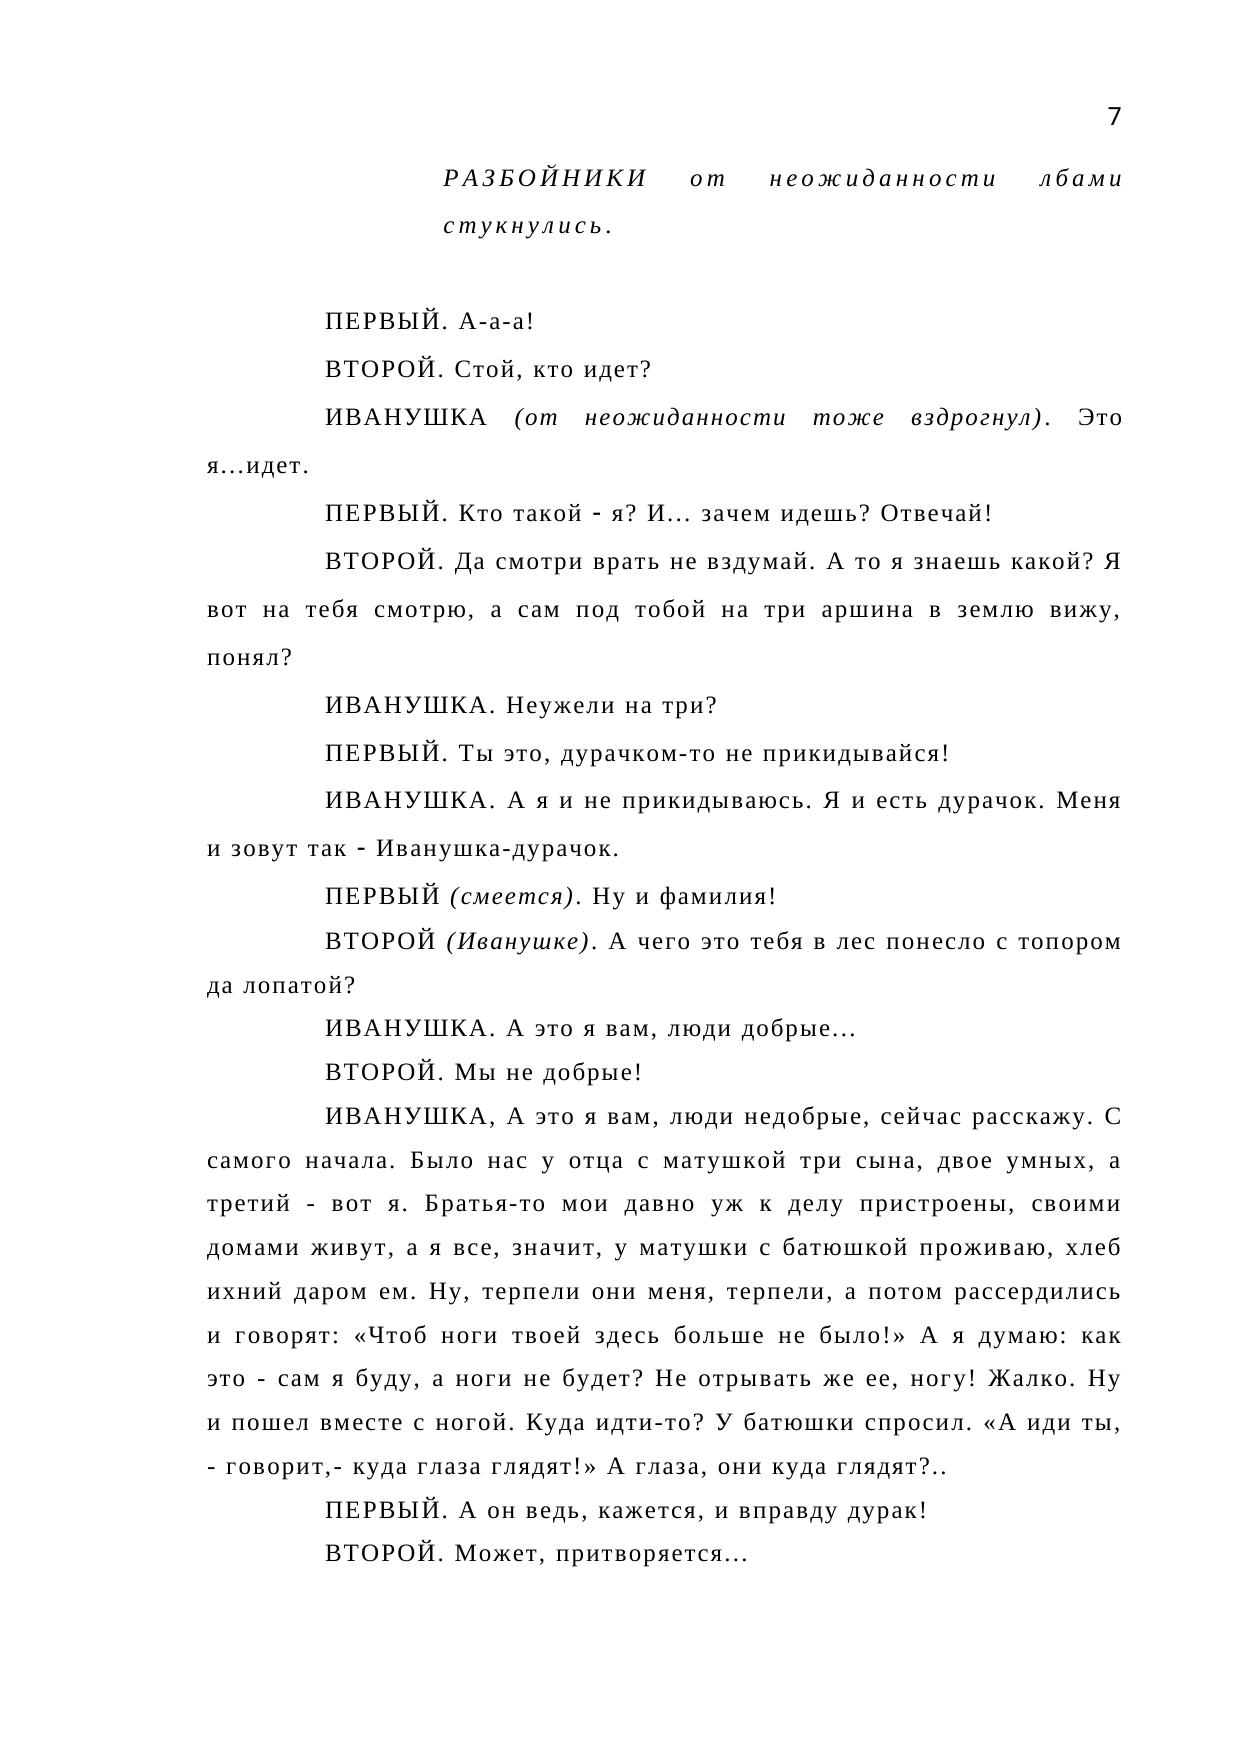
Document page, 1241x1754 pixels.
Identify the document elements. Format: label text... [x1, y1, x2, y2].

text ИВАНУШКА. Неужели на три? [207, 675, 1122, 723]
text ПЕРВЫЙ. А-а-а! [207, 291, 1122, 339]
text ВТОРОЙ. Может, притворяется... [207, 1527, 1122, 1571]
text ИВАНУШКА. А это я вам, люди добрые... [207, 1002, 1122, 1046]
text ПЕРВЫЙ. А он ведь, кажется, и вправду дурак! [207, 1483, 1122, 1527]
text ВТОРОЙ (Иванушке). А чего это тебя в лес понесло с топором да лопатой? [207, 914, 1122, 1002]
text РАЗБОЙНИКИ от неожиданности лбами стукнулись. [443, 148, 1122, 243]
text ИВАНУШКА. А я и не прикидываюсь. Я и есть дурачок. Меня и зовут так Иванушка-дурачок. [207, 771, 1122, 866]
text ВТОРОЙ. Да смотри врать не вздумай. А то я знаешь какой? Я вот на тебя смотрю, а сам под тобой на три аршина в землю вижу, понял? [207, 531, 1122, 675]
text ИВАНУШКА (от неожиданности тоже вздрогнул). Это я...идет. [207, 387, 1122, 483]
text ПЕРВЫЙ. Ты это, дурачком-то не прикидывайся! [207, 723, 1122, 771]
text ИВАНУШКА, А это я вам, люди недобрые, сейчас расскажу. С самого начала. Было нас у отца с матушкой три сына, двое умных, а третий - вот я. Братья-то мои давно уж к делу пристроены, своими домами живут, а я все, значит, у матушки с батюшкой проживаю, хлеб ихний даром ем. Ну, терпели они меня, терпели, а потом рассердились и говорят: «Чтоб ноги твоей здесь больше не было!» А я думаю: как это - сам я буду, а ноги не будет? Не отрывать же ее, ногу! Жалко. Ну и пошел вместе с ногой. Куда идти-то? У батюшки спросил. «А иди ты, - говорит,- куда глаза глядят!» А глаза, они куда глядят?.. [207, 1089, 1122, 1483]
text ПЕРВЫЙ (смеется). Ну и фамилия! [207, 866, 1122, 914]
text ПЕРВЫЙ. Кто такой я? И... зачем идешь? Отвечай! [207, 483, 1122, 531]
text ВТОРОЙ. Стой, кто идет? [207, 339, 1122, 387]
text ВТОРОЙ. Мы не добрые! [207, 1046, 1122, 1089]
